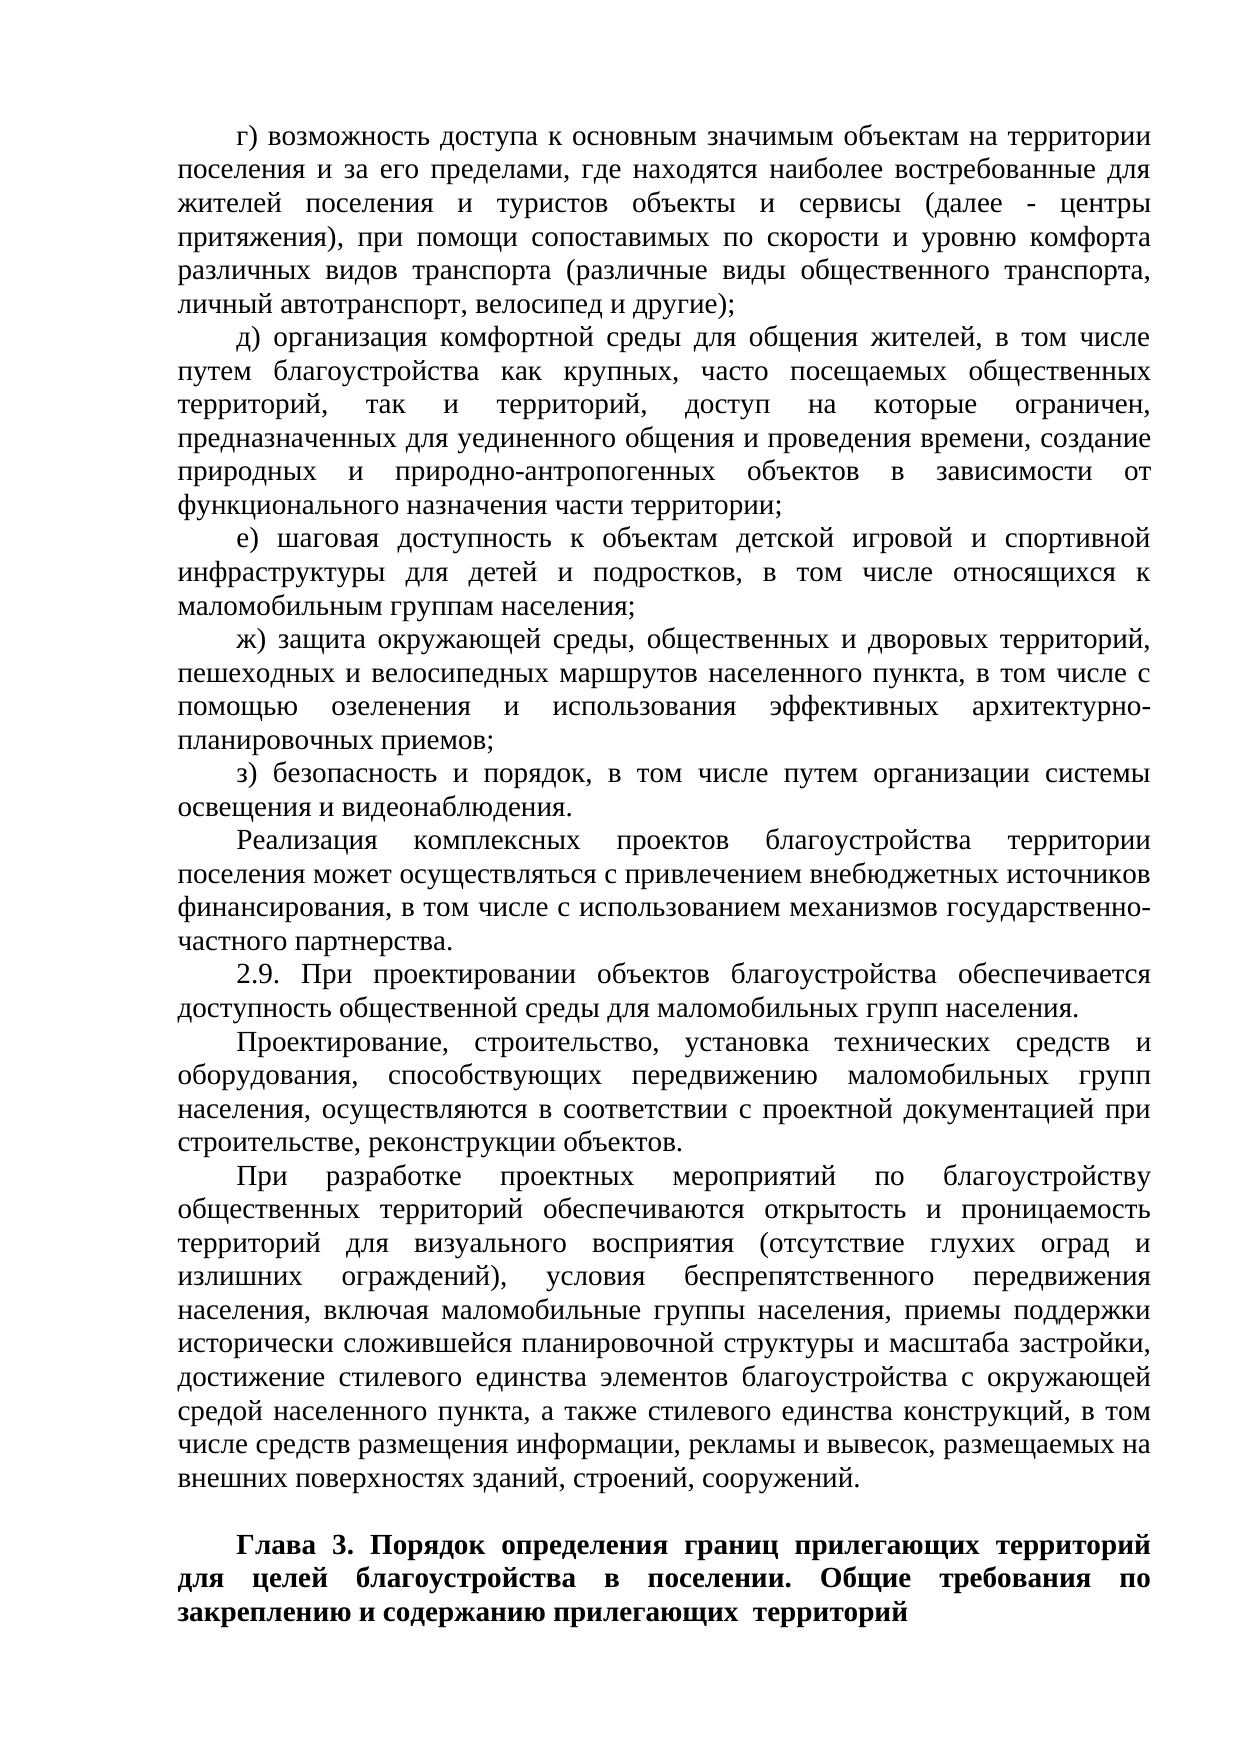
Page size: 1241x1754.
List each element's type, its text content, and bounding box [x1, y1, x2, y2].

text д) организация комфортной среды для общения жителей, в том числе путем благоустройства как крупных, часто посещаемых общественных территорий, так и территорий, доступ на которые ограничен, предназначенных для уединенного общения и проведения времени, создание природных и природно-антропогенных объектов в зависимости от функционального назначения части территории; [177, 319, 1152, 521]
text з) безопасность и порядок, в том числе путем организации системы освещения и видеонаблюдения. [177, 755, 1152, 822]
text ж) защита окружающей среды, общественных и дворовых территорий, пешеходных и велосипедных маршрутов населенного пункта, в том числе с помощью озеленения и использования эффективных архитектурно-планировочных приемов; [177, 621, 1152, 755]
text 2.9. При проектировании объектов благоустройства обеспечивается доступность общественной среды для маломобильных групп населения. [177, 957, 1152, 1024]
text г) возможность доступа к основным значимым объектам на территории поселения и за его пределами, где находятся наиболее востребованные для жителей поселения и туристов объекты и сервисы (далее - центры притяжения), при помощи сопоставимых по скорости и уровню комфорта различных видов транспорта (различные виды общественного транспорта, личный автотранспорт, велосипед и другие); [177, 118, 1152, 319]
text е) шаговая доступность к объектам детской игровой и спортивной инфраструктуры для детей и подростков, в том числе относящихся к маломобильным группам населения; [177, 521, 1152, 621]
text Глава 3. Порядок определения границ прилегающих территорий для целей благоустройства в поселении. Общие требования по закреплению и содержанию прилегающих территорий [177, 1527, 1152, 1627]
text Реализация комплексных проектов благоустройства территории поселения может осуществляться с привлечением внебюджетных источников финансирования, в том числе с использованием механизмов государственно-частного партнерства. [177, 822, 1152, 957]
text При разработке проектных мероприятий по благоустройству общественных территорий обеспечиваются открытость и проницаемость территорий для визуального восприятия (отсутствие глухих оград и излишних ограждений), условия беспрепятственного передвижения населения, включая маломобильные группы населения, приемы поддержки исторически сложившейся планировочной структуры и масштаба застройки, достижение стилевого единства элементов благоустройства с окружающей средой населенного пункта, а также стилевого единства конструкций, в том числе средств размещения информации, рекламы и вывесок, размещаемых на внешних поверхностях зданий, строений, сооружений. [177, 1158, 1152, 1493]
text Проектирование, строительство, установка технических средств и оборудования, способствующих передвижению маломобильных групп населения, осуществляются в соответствии с проектной документацией при строительстве, реконструкции объектов. [177, 1024, 1152, 1158]
